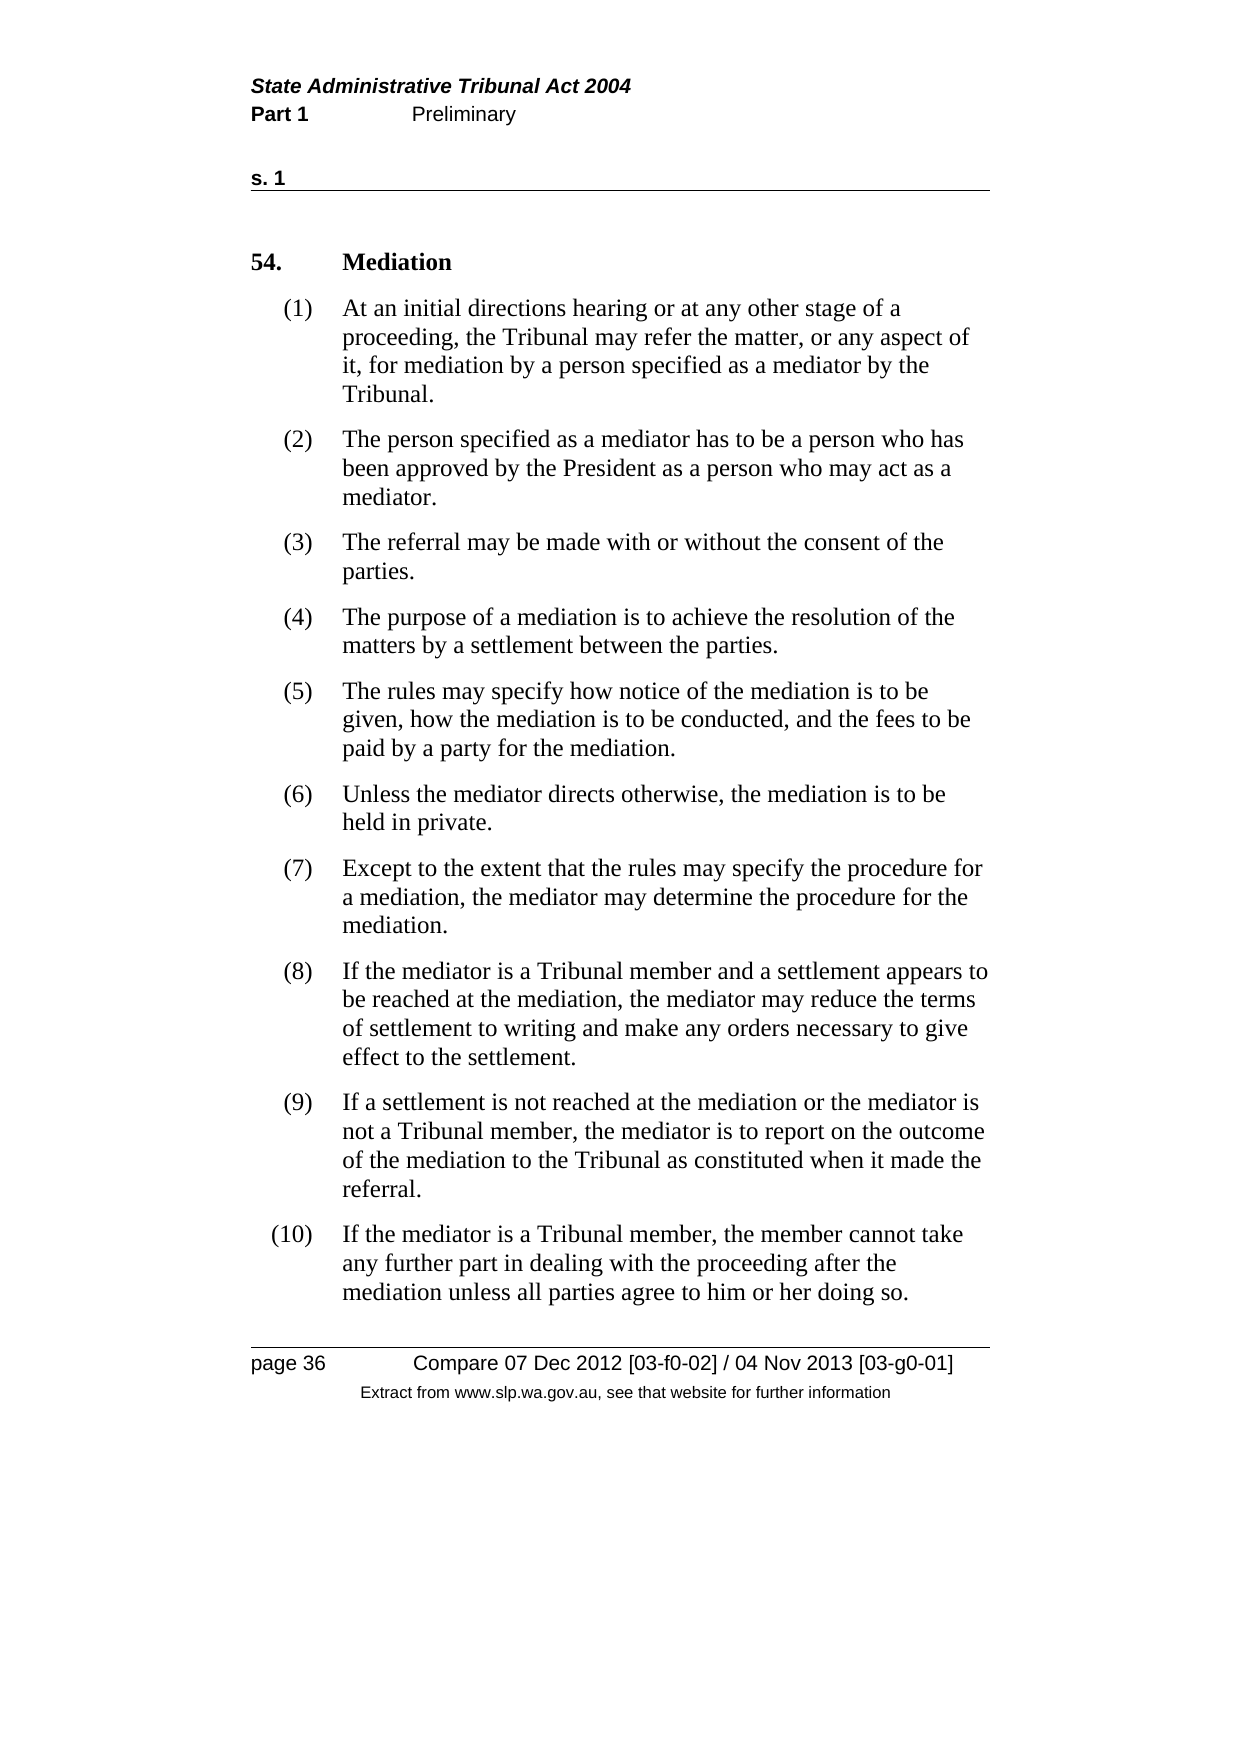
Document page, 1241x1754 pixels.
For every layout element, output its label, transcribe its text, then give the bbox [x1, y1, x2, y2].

text (8) If the mediator is a Tribunal member and a settlement appears to be reached at the mediation, the mediator may reduce the terms of settlement to writing and make any orders necessary to give effect to the settlement. [251, 956, 990, 1071]
text (3) The referral may be made with or without the consent of the parties. [251, 527, 990, 585]
text (4) The purpose of a mediation is to achieve the resolution of the matters by a settlement between the parties. [251, 602, 990, 659]
text (1) At an initial directions hearing or at any other stage of a proceeding, the Tribunal may refer the matter, or any aspect of it, for mediation by a person specified as a mediator by the Tribunal. [251, 293, 990, 408]
text (7) Except to the extent that the rules may specify the procedure for a mediation, the mediator may determine the procedure for the mediation. [251, 853, 990, 939]
text (10) If the mediator is a Tribunal member, the member cannot take any further part in dealing with the proceeding after the mediation unless all parties agree to him or her doing so. [251, 1219, 990, 1305]
text (5) The rules may specify how notice of the mediation is to be given, how the mediation is to be conducted, and the fees to be paid by a party for the mediation. [251, 676, 990, 762]
text (2) The person specified as a mediator has to be a person who has been approved by the President as a person who may act as a mediator. [251, 424, 990, 511]
text (9) If a settlement is not reached at the mediation or the mediator is not a Tribunal member, the mediator is to report on the outcome of the mediation to the Tribunal as constituted when it made the referral. [251, 1087, 990, 1202]
subtitle 54. Mediation [251, 247, 990, 276]
text (6) Unless the mediator directs otherwise, the mediation is to be held in private. [251, 779, 990, 836]
